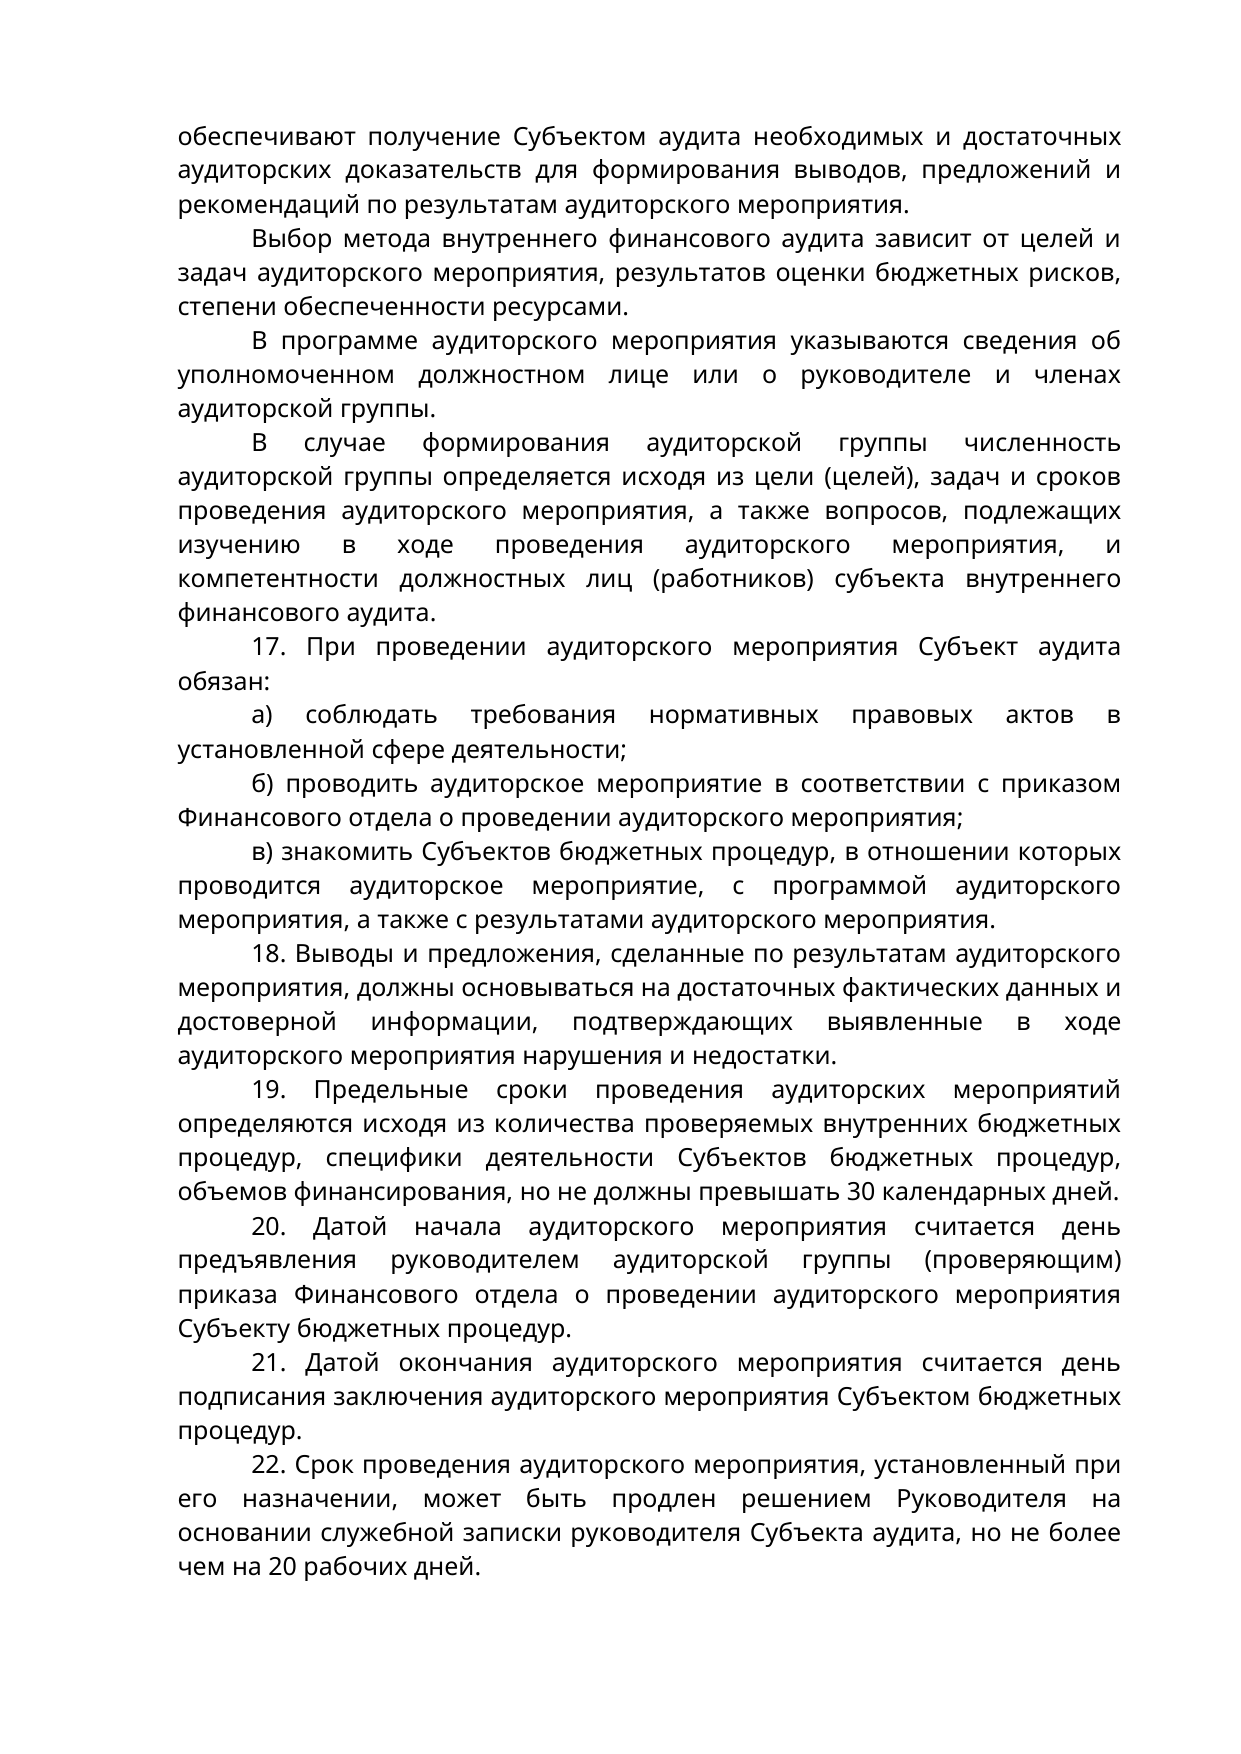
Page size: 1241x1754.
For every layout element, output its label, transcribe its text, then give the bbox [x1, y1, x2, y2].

text в) знакомить Субъектов бюджетных процедур, в отношении которых проводится аудиторское мероприятие, с программой аудиторского мероприятия, а также с результатами аудиторского мероприятия. [177, 833, 1122, 936]
text 18. Выводы и предложения, сделанные по результатам аудиторского мероприятия, должны основываться на достаточных фактических данных и достоверной информации, подтверждающих выявленные в ходе аудиторского мероприятия нарушения и недостатки. [177, 936, 1122, 1072]
text 21. Датой окончания аудиторского мероприятия считается день подписания заключения аудиторского мероприятия Субъектом бюджетных процедур. [177, 1344, 1122, 1447]
text б) проводить аудиторское мероприятие в соответствии с приказом Финансового отдела о проведении аудиторского мероприятия; [177, 765, 1122, 833]
text В программе аудиторского мероприятия указываются сведения об уполномоченном должностном лице или о руководителе и членах аудиторской группы. [177, 322, 1122, 425]
text В случае формирования аудиторской группы численность аудиторской группы определяется исходя из цели (целей), задач и сроков проведения аудиторского мероприятия, а также вопросов, подлежащих изучению в ходе проведения аудиторского мероприятия, и компетентности должностных лиц (работников) субъекта внутреннего финансового аудита. [177, 425, 1122, 629]
text 19. Предельные сроки проведения аудиторских мероприятий определяются исходя из количества проверяемых внутренних бюджетных процедур, специфики деятельности Субъектов бюджетных процедур, объемов финансирования, но не должны превышать 30 календарных дней. [177, 1072, 1122, 1208]
text а) соблюдать требования нормативных правовых актов в установленной сфере деятельности; [177, 697, 1122, 765]
text 20. Датой начала аудиторского мероприятия считается день предъявления руководителем аудиторской группы (проверяющим) приказа Финансового отдела о проведении аудиторского мероприятия Субъекту бюджетных процедур. [177, 1208, 1122, 1344]
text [177, 118, 1122, 220]
text 17. При проведении аудиторского мероприятия Субъект аудита обязан: [177, 629, 1122, 697]
text Выбор метода внутреннего финансового аудита зависит от целей и задач аудиторского мероприятия, результатов оценки бюджетных рисков, степени обеспеченности ресурсами. [177, 220, 1122, 322]
text 22. Срок проведения аудиторского мероприятия, установленный при его назначении, может быть продлен решением Руководителя на основании служебной записки руководителя Субъекта аудита, но не более чем на 20 рабочих дней. [177, 1447, 1122, 1583]
